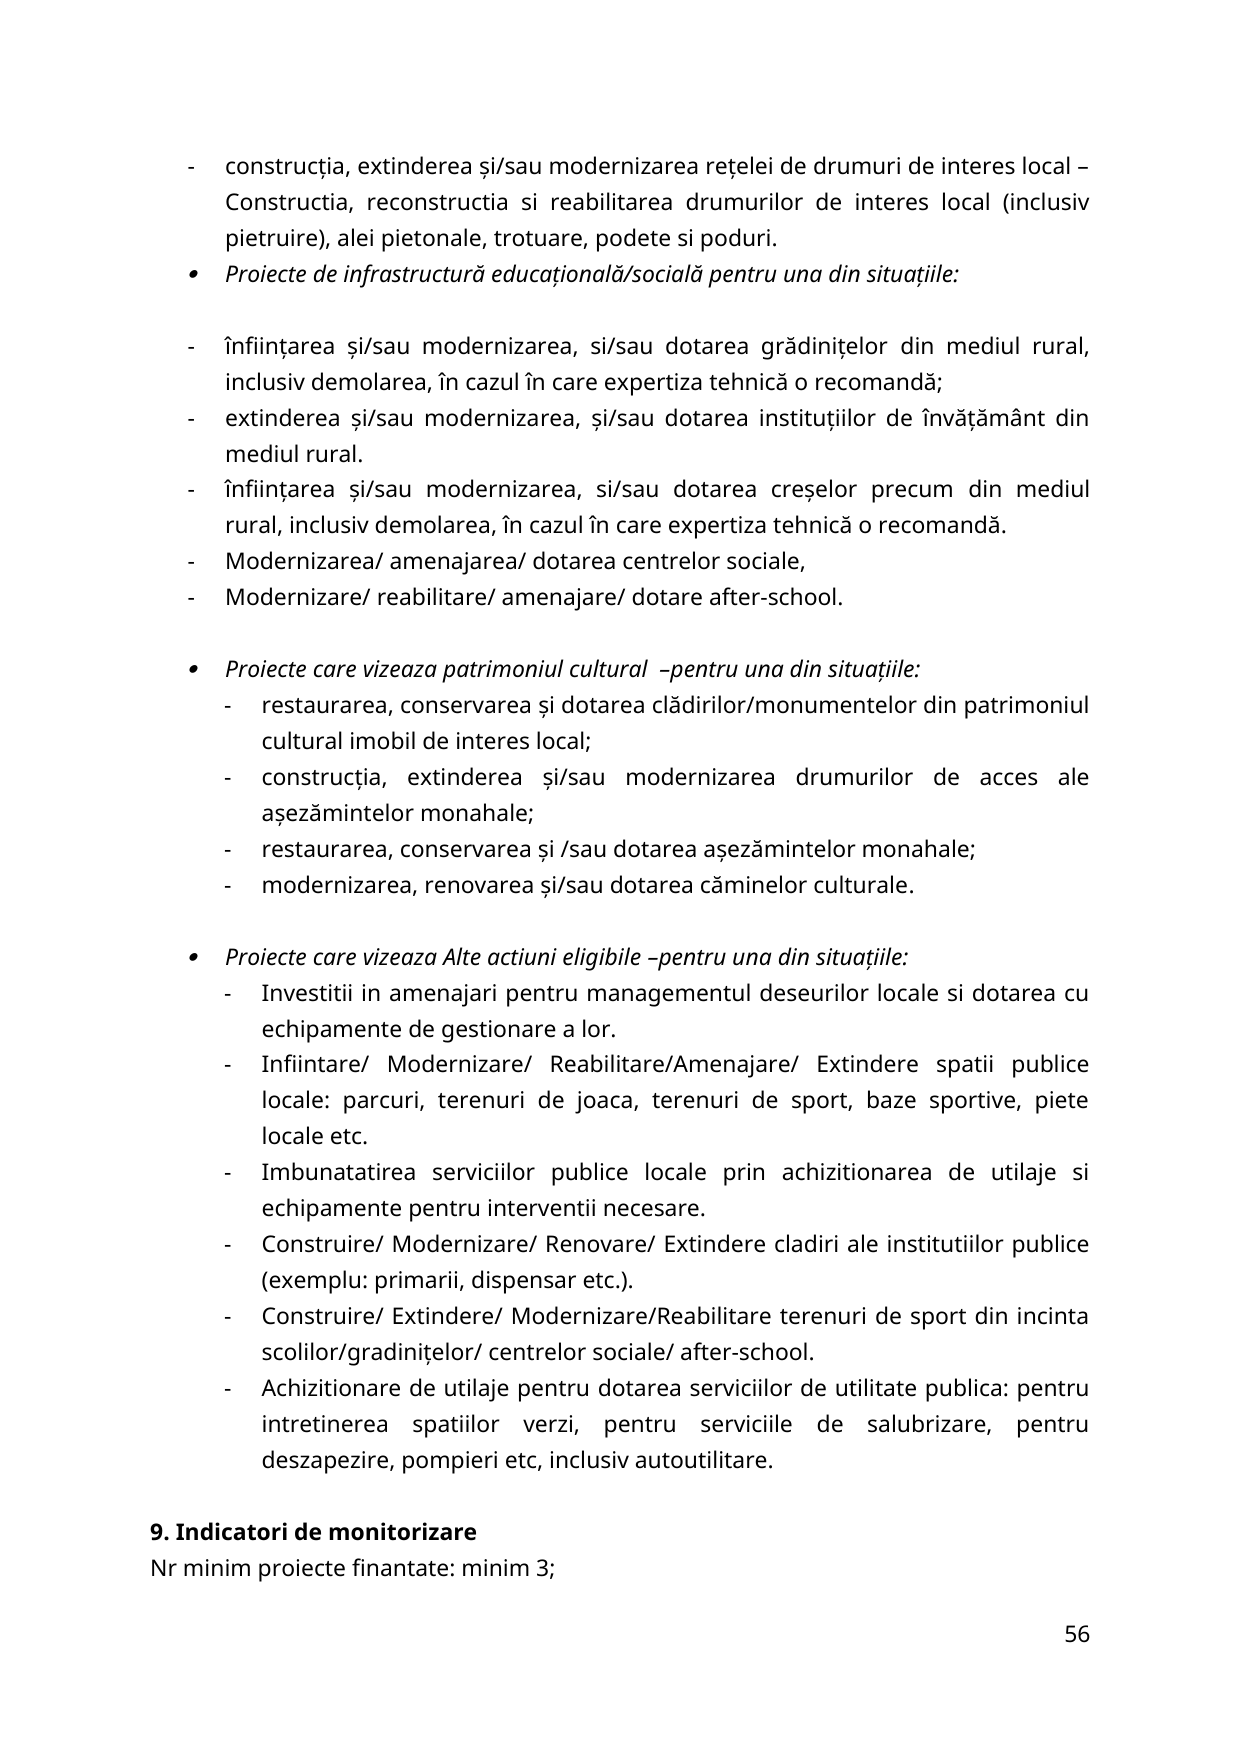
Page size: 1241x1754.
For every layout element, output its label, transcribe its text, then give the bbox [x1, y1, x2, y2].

list Achizitionare de utilaje pentru dotarea serviciilor de utilitate publica: pentru intretinerea spatiilor verzi, pentru serviciile de salubrizare, pentru deszapezire, pompieri etc, inclusiv autoutilitare. [224, 1372, 1090, 1475]
list extinderea și/sau modernizarea, și/sau dotarea instituțiilor de învățământ din mediul rural. [187, 402, 1090, 469]
list Construire/ Extindere/ Modernizare/Reabilitare terenuri de sport din incinta scolilor/gradinițelor/ centrelor sociale/ after-school. [224, 1300, 1090, 1367]
list modernizarea, renovarea și/sau dotarea căminelor culturale. [224, 869, 1090, 900]
list Investitii in amenajari pentru managementul deseurilor locale si dotarea cu echipamente de gestionare a lor. [224, 977, 1090, 1044]
list Construire/ Modernizare/ Renovare/ Extindere cladiri ale institutiilor publice (exemplu: primarii, dispensar etc.). [224, 1228, 1090, 1295]
list Modernizarea/ amenajarea/ dotarea centrelor sociale, [187, 545, 1090, 577]
list construcția, extinderea și/sau modernizarea rețelei de drumuri de interes local – Constructia, reconstructia si reabilitarea drumurilor de interes local (inclusiv pietruire), alei pietonale, trotuare, podete si poduri. [187, 150, 1090, 253]
list Proiecte care vizeaza patrimoniul cultural –pentru una din situațiile: [187, 653, 1090, 684]
list Modernizare/ reabilitare/ amenajare/ dotare after-school. [187, 581, 1090, 612]
list înființarea și/sau modernizarea, si/sau dotarea grădinițelor din mediul rural, inclusiv demolarea, în cazul în care expertiza tehnică o recomandă; [187, 330, 1090, 397]
list Imbunatatirea serviciilor publice locale prin achizitionarea de utilaje si echipamente pentru interventii necesare. [224, 1156, 1090, 1223]
list Infiintare/ Modernizare/ Reabilitare/Amenajare/ Extindere spatii publice locale: parcuri, terenuri de joaca, terenuri de sport, baze sportive, piete locale etc. [224, 1048, 1090, 1152]
text Nr minim proiecte finantate: minim 3; [150, 1552, 1090, 1583]
list Proiecte care vizeaza Alte actiuni eligibile –pentru una din situațiile: [187, 941, 1090, 972]
list înființarea și/sau modernizarea, si/sau dotarea creșelor precum din mediul rural, inclusiv demolarea, în cazul în care expertiza tehnică o recomandă. [187, 473, 1090, 541]
list construcția, extinderea și/sau modernizarea drumurilor de acces ale așezămintelor monahale; [224, 761, 1090, 828]
list restaurarea, conservarea și /sau dotarea așezămintelor monahale; [224, 833, 1090, 864]
list restaurarea, conservarea și dotarea clădirilor/monumentelor din patrimoniul cultural imobil de interes local; [224, 689, 1090, 756]
list Proiecte de infrastructură educațională/socială pentru una din situațiile: [187, 258, 1090, 289]
text 9. Indicatori de monitorizare [150, 1516, 1090, 1547]
